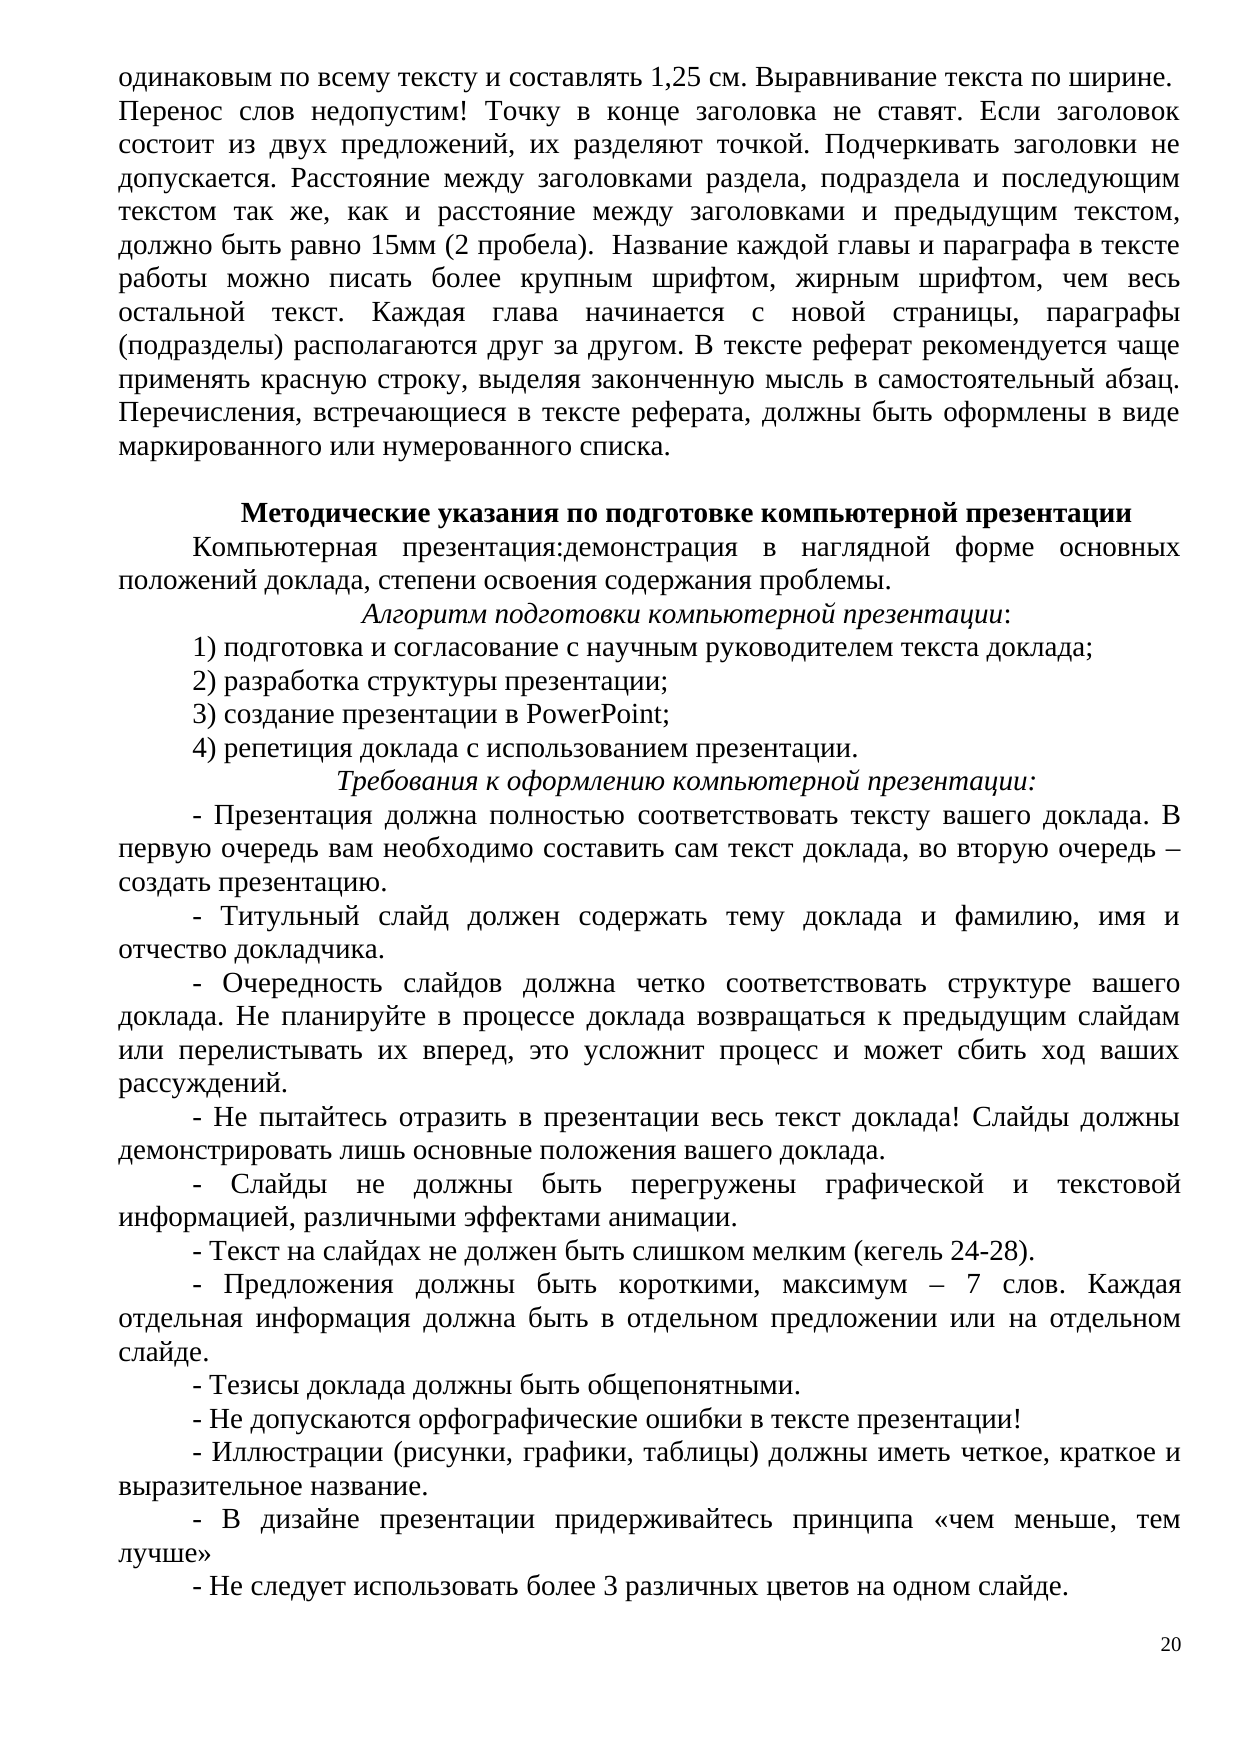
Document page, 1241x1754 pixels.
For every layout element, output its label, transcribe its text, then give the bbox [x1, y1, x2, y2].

text - Презентация должна полностью соответствовать тексту вашего доклада. В первую очередь вам необходимо составить сам текст доклада, во вторую очередь – создать презентацию. [118, 797, 1181, 898]
text - Предложения должны быть короткими, максимум – 7 слов. Каждая отдельная информация должна быть в отдельном предложении или на отдельном слайде. [118, 1267, 1181, 1367]
text 2) разработка структуры презентации; [118, 663, 1181, 696]
text - Титульный слайд должен содержать тему доклада и фамилию, имя и отчество докладчика. [118, 898, 1181, 965]
text 4) репетиция доклада с использованием презентации. [118, 730, 1181, 763]
text - Не следует использовать более 3 различных цветов на одном слайде. [118, 1568, 1181, 1602]
text Методические указания по подготовке компьютерной презентации [118, 495, 1181, 529]
text - Очередность слайдов должна четко соответствовать структуре вашего доклада. Не планируйте в процессе доклада возвращаться к предыдущим слайдам или перелистывать их вперед, это усложнит процесс и может сбить ход ваших рассуждений. [118, 965, 1181, 1099]
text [118, 59, 1181, 462]
text - Слайды не должны быть перегружены графической и текстовой информацией, различными эффектами анимации. [118, 1166, 1181, 1233]
text 1) подготовка и согласование с научным руководителем текста доклада; [118, 629, 1181, 663]
text Требования к оформлению компьютерной презентации: [118, 763, 1181, 797]
text - Тезисы доклада должны быть общепонятными. [118, 1367, 1181, 1401]
text Алгоритм подготовки компьютерной презентации: [118, 596, 1181, 629]
text - Не пытайтесь отразить в презентации весь текст доклада! Слайды должны демонстрировать лишь основные положения вашего доклада. [118, 1099, 1181, 1166]
text 3) создание презентации в PowerPoint; [118, 696, 1181, 730]
text - Не допускаются орфографические ошибки в тексте презентации! [118, 1401, 1181, 1434]
text - В дизайне презентации придерживайтесь принципа «чем меньше, тем лучше» [118, 1501, 1181, 1568]
text - Иллюстрации (рисунки, графики, таблицы) должны иметь четкое, краткое и выразительное название. [118, 1434, 1181, 1501]
text - Текст на слайдах не должен быть слишком мелким (кегель 24-28). [118, 1233, 1181, 1267]
text Компьютерная презентация:демонстрация в наглядной форме основных положений доклада, степени освоения содержания проблемы. [118, 529, 1181, 596]
